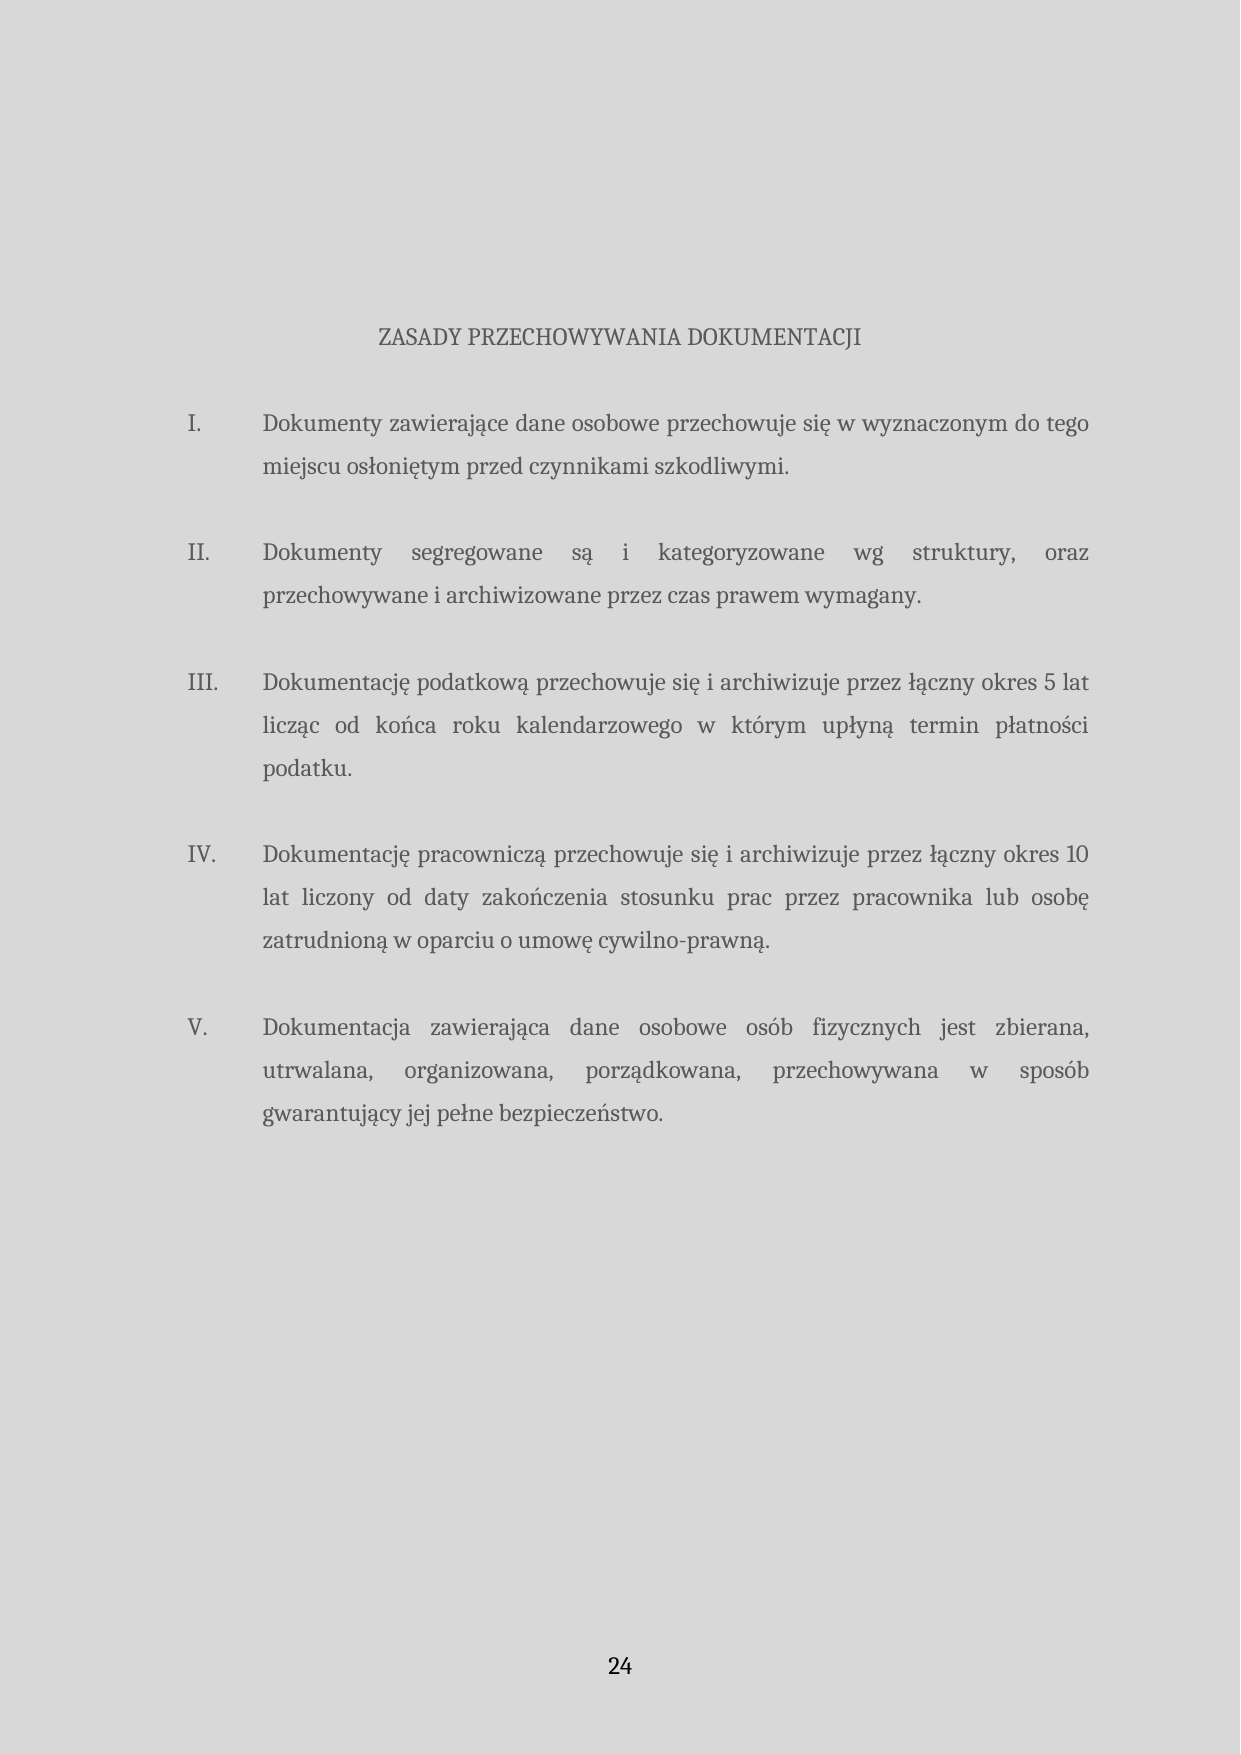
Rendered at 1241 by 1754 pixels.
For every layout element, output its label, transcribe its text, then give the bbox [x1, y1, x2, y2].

list Dokumenty zawierające dane osobowe przechowuje się w wyznaczonym do tego miejscu osłoniętym przed czynnikami szkodliwymi. [187, 409, 1090, 481]
list Dokumenty segregowane są i kategoryzowane wg struktury, oraz przechowywane i archiwizowane przez czas prawem wymagany. [187, 538, 1090, 610]
list Dokumentację podatkową przechowuje się i archiwizuje przez łączny okres 5 lat licząc od końca roku kalendarzowego w którym upłyną termin płatności podatku. [187, 667, 1090, 782]
list Dokumentacja zawierająca dane osobowe osób fizycznych jest zbierana, utrwalana, organizowana, porządkowana, przechowywana w sposób gwarantujący jej pełne bezpieczeństwo. [187, 1012, 1090, 1127]
text ZASADY PRZECHOWYWANIA DOKUMENTACJI [150, 322, 1090, 351]
list Dokumentację pracowniczą przechowuje się i archiwizuje przez łączny okres 10 lat liczony od daty zakończenia stosunku prac przez pracownika lub osobę zatrudnioną w oparciu o umowę cywilno-prawną. [187, 840, 1090, 955]
